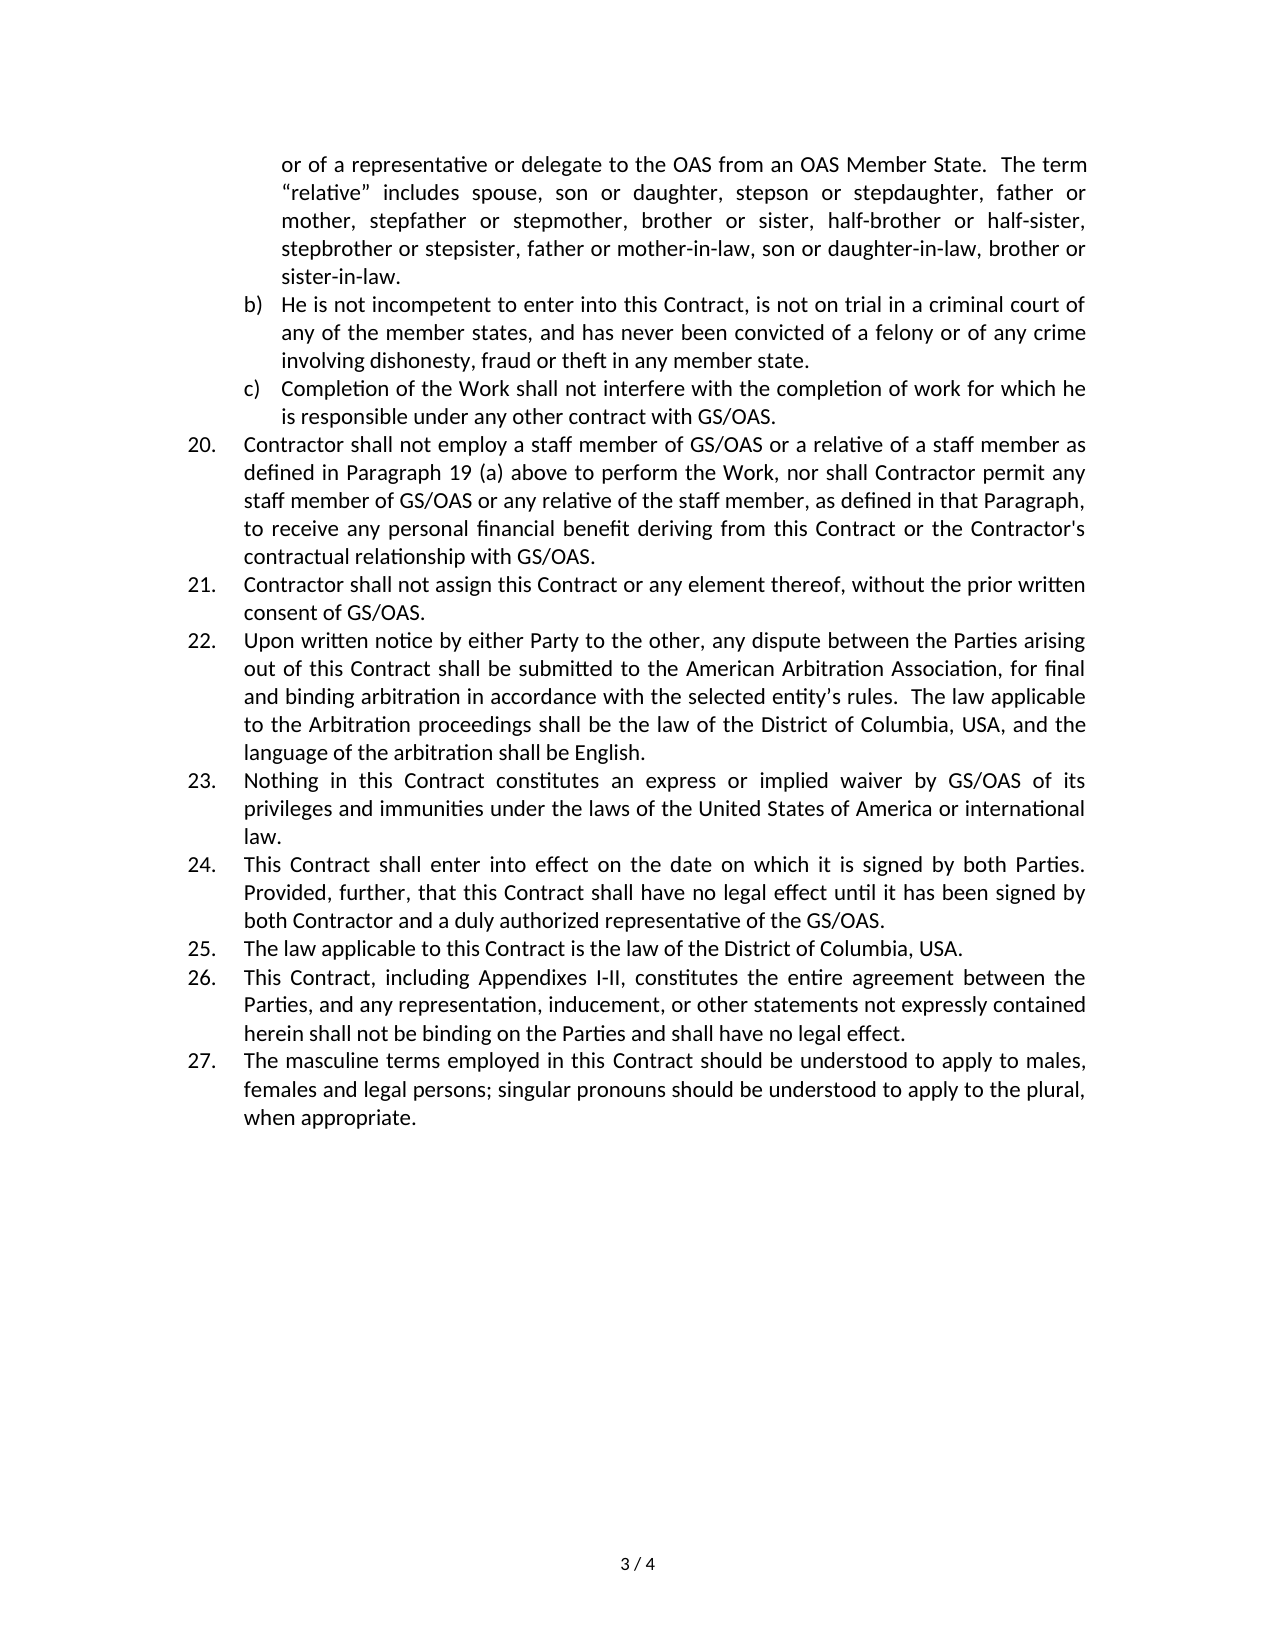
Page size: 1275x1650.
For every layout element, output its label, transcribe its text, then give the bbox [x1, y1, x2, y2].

text 27. The masculine terms employed in this Contract should be understood to apply to males, females and legal persons; singular pronouns should be understood to apply to the plural, when appropriate. [187, 1047, 1087, 1131]
text 26. This Contract, including Appendixes I-II, constitutes the entire agreement between the Parties, and any representation, inducement, or other statements not expressly contained herein shall not be binding on the Parties and shall have no legal effect. [187, 963, 1087, 1047]
text 23. Nothing in this Contract constitutes an express or implied waiver by GS/OAS of its privileges and immunities under the laws of the United States of America or international law. [187, 766, 1087, 851]
text 24. This Contract shall enter into effect on the date on which it is signed by both Parties. Provided, further, that this Contract shall have no legal effect until it has been signed by both Contractor and a duly authorized representative of the GS/OAS. [187, 851, 1087, 934]
text 21. Contractor shall not assign this Contract or any element thereof, without the prior written consent of GS/OAS. [187, 570, 1087, 626]
text 22. Upon written notice by either Party to the other, any dispute between the Parties arising out of this Contract shall be submitted to the American Arbitration Association, for final and binding arbitration in accordance with the selected entity’s rules. The law applicable to the Arbitration proceedings shall be the law of the District of Columbia, USA, and the language of the arbitration shall be English. [187, 626, 1087, 766]
text 25. The law applicable to this Contract is the law of the District of Columbia, USA. [187, 934, 1087, 963]
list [244, 150, 1087, 290]
list He is not incompetent to enter into this Contract, is not on trial in a criminal court of any of the member states, and has never been convicted of a felony or of any crime involving dishonesty, fraud or theft in any member state. [244, 290, 1087, 374]
text 20. Contractor shall not employ a staff member of GS/OAS or a relative of a staff member as defined in Paragraph 19 (a) above to perform the Work, nor shall Contractor permit any staff member of GS/OAS or any relative of the staff member, as defined in that Paragraph, to receive any personal financial benefit deriving from this Contract or the Contractor's contractual relationship with GS/OAS. [187, 430, 1087, 570]
list Completion of the Work shall not interfere with the completion of work for which he is responsible under any other contract with GS/OAS. [244, 374, 1087, 430]
